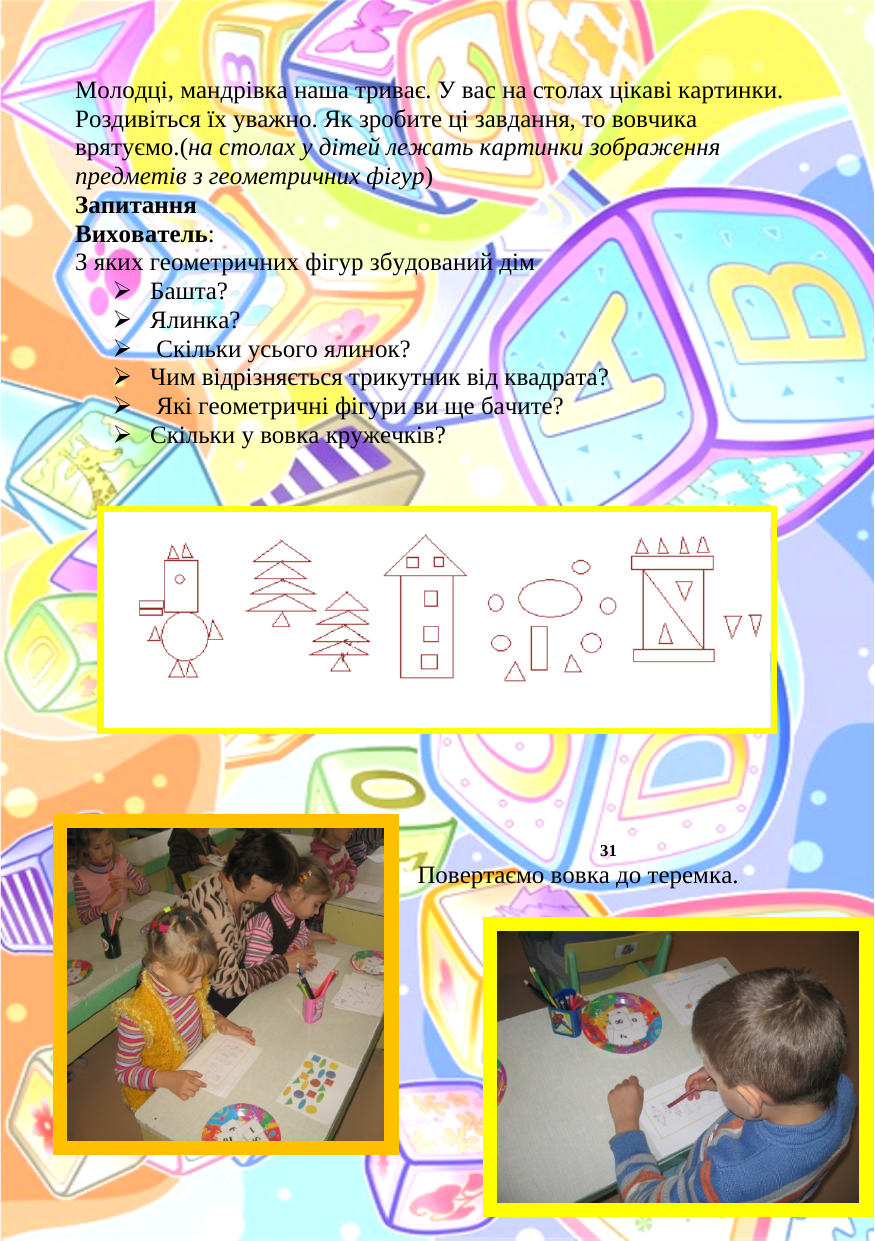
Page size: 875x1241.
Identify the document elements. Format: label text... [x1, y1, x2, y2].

text З яких геометричних фігур збудований дім [75, 247, 799, 276]
list Башта? [112, 276, 799, 305]
text 31 [399, 841, 799, 860]
text Повертаємо вовка до теремка. [399, 860, 799, 889]
list Які геометричні фігури ви ще бачите? [112, 391, 799, 420]
text Запитання [75, 190, 799, 219]
list Скільки усього ялинок? [112, 334, 799, 362]
text Вихователь: [75, 219, 799, 247]
text Молодці, мандрівка наша триває. У вас на столах цікаві картинки. Роздивіться їх уважно. Як зробите ці завдання, то вовчика врятуємо.(на столах у дітей лежать картинки зображення предметів з геометричних фігур) [75, 75, 799, 190]
list Чим відрізняється трикутник від квадрата? [112, 362, 799, 391]
picture [1, 1, 874, 1240]
list Скільки у вовка кружечків? [112, 420, 799, 449]
picture [497, 931, 859, 1203]
list Ялинка? [112, 305, 799, 334]
